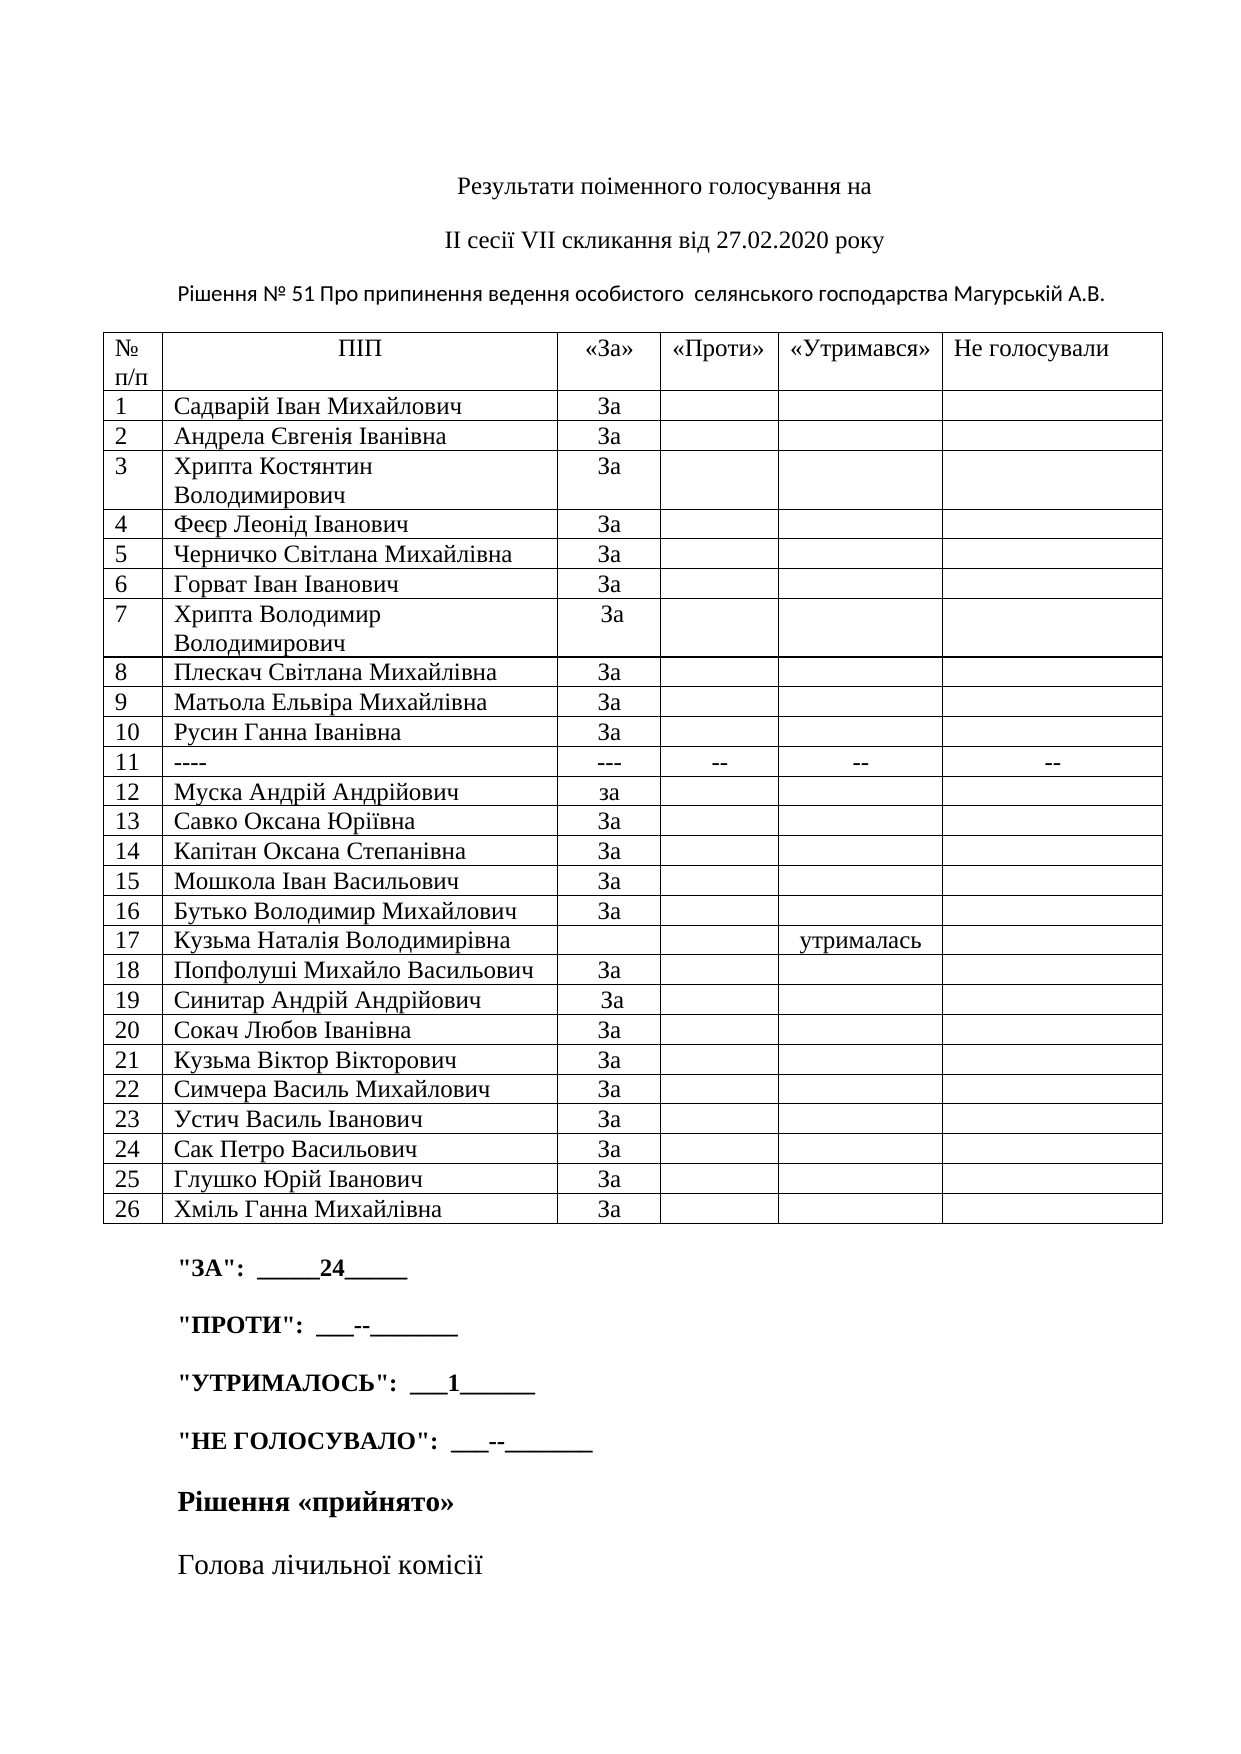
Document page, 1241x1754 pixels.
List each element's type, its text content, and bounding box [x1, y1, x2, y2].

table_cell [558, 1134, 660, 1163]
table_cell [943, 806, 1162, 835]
text Рішення «прийнято» [177, 1484, 1152, 1518]
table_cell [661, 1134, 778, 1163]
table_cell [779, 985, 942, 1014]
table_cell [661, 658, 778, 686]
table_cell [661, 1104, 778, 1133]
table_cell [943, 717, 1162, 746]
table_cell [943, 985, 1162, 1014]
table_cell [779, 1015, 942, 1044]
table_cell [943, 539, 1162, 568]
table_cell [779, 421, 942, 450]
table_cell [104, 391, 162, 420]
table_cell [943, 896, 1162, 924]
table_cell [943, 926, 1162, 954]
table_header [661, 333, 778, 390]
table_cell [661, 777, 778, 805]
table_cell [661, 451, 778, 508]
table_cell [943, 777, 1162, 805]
text "НЕ ГОЛОСУВАЛО": ___--_______ [177, 1426, 1152, 1455]
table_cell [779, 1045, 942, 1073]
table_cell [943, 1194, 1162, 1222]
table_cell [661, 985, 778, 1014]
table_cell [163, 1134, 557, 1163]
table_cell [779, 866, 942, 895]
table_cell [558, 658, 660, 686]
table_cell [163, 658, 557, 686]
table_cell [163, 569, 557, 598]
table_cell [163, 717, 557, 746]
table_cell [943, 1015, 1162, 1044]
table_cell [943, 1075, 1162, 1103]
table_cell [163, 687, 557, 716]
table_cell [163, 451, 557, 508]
text Результати поіменного голосування на [177, 171, 1152, 200]
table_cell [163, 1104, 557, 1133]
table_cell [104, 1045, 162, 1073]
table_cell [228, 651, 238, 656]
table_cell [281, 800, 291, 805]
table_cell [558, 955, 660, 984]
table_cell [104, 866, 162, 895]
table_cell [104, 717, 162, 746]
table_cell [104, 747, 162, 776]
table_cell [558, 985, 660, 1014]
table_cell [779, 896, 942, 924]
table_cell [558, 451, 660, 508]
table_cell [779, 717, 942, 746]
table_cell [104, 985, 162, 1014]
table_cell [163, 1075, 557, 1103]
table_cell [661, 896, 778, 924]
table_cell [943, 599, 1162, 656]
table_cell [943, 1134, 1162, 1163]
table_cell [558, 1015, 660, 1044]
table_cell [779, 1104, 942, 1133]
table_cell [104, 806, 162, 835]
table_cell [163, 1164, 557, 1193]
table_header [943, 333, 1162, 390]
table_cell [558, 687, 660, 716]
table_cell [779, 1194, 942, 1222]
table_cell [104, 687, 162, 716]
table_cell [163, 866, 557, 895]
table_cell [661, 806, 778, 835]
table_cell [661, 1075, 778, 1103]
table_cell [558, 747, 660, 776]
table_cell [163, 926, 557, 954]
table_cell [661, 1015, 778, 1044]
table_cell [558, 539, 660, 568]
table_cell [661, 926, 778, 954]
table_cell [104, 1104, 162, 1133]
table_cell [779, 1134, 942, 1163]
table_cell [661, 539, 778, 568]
text "УТРИМАЛОСЬ": ___1______ [177, 1368, 1152, 1397]
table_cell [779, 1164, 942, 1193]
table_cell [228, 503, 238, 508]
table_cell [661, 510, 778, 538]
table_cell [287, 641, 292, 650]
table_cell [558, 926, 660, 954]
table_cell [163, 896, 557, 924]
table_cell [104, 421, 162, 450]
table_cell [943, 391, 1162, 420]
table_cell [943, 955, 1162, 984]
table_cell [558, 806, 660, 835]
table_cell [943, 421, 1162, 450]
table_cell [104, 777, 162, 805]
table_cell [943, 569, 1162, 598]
text "ПРОТИ": ___--_______ [177, 1311, 1152, 1339]
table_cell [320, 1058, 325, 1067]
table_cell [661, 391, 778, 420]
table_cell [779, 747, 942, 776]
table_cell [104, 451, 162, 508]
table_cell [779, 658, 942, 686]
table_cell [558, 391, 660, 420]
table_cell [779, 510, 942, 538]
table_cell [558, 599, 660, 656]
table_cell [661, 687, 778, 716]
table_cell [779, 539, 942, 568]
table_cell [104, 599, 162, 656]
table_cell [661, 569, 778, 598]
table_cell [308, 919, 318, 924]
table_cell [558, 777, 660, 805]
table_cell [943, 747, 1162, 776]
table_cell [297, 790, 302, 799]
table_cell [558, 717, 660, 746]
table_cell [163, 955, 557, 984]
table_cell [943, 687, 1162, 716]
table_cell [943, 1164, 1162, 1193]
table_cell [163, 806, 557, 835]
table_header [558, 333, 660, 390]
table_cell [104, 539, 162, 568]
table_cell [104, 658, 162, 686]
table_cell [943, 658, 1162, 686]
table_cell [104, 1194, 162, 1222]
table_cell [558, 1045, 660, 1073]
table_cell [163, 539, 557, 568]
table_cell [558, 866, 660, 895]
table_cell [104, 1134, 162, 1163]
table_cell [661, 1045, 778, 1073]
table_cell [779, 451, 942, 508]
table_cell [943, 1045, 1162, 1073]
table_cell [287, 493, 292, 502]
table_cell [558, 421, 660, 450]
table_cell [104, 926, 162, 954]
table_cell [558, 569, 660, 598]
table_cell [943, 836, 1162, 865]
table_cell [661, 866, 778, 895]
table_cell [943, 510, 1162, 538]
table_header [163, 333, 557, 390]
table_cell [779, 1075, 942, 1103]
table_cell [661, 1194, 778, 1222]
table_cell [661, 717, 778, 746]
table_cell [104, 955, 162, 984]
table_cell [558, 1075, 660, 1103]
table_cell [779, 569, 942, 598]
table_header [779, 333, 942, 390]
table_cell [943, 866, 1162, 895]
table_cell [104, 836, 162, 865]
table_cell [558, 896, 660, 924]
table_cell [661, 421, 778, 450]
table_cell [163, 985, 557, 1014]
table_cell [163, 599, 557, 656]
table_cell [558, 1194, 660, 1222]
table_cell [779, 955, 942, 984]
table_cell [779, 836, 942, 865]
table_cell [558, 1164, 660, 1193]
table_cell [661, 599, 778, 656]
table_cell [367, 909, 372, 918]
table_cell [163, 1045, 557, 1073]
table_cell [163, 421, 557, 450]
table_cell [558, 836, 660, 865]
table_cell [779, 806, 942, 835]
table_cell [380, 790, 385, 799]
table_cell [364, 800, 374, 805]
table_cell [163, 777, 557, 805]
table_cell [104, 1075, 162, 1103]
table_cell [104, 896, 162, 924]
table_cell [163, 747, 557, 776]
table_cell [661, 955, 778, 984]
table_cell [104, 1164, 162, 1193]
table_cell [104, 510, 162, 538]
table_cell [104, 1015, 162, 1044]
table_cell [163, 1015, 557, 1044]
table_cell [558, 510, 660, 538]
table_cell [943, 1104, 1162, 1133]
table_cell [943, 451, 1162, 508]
text Рішення № 51 Про припинення ведення особистого селянського господарства Магурській А.В. [177, 279, 1152, 307]
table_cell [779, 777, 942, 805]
text Голова лічильної комісії [177, 1547, 1152, 1581]
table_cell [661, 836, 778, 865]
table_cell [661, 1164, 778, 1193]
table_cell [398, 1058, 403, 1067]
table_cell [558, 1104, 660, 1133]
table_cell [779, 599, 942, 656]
text "ЗА": _____24_____ [177, 1253, 1152, 1281]
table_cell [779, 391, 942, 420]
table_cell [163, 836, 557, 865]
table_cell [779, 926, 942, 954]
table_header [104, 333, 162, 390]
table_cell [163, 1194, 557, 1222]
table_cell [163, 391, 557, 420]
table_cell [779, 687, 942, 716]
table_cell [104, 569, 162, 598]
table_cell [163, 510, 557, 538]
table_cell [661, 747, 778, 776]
text ІІ сесії VІІ скликання від 27.02.2020 року [177, 225, 1152, 254]
